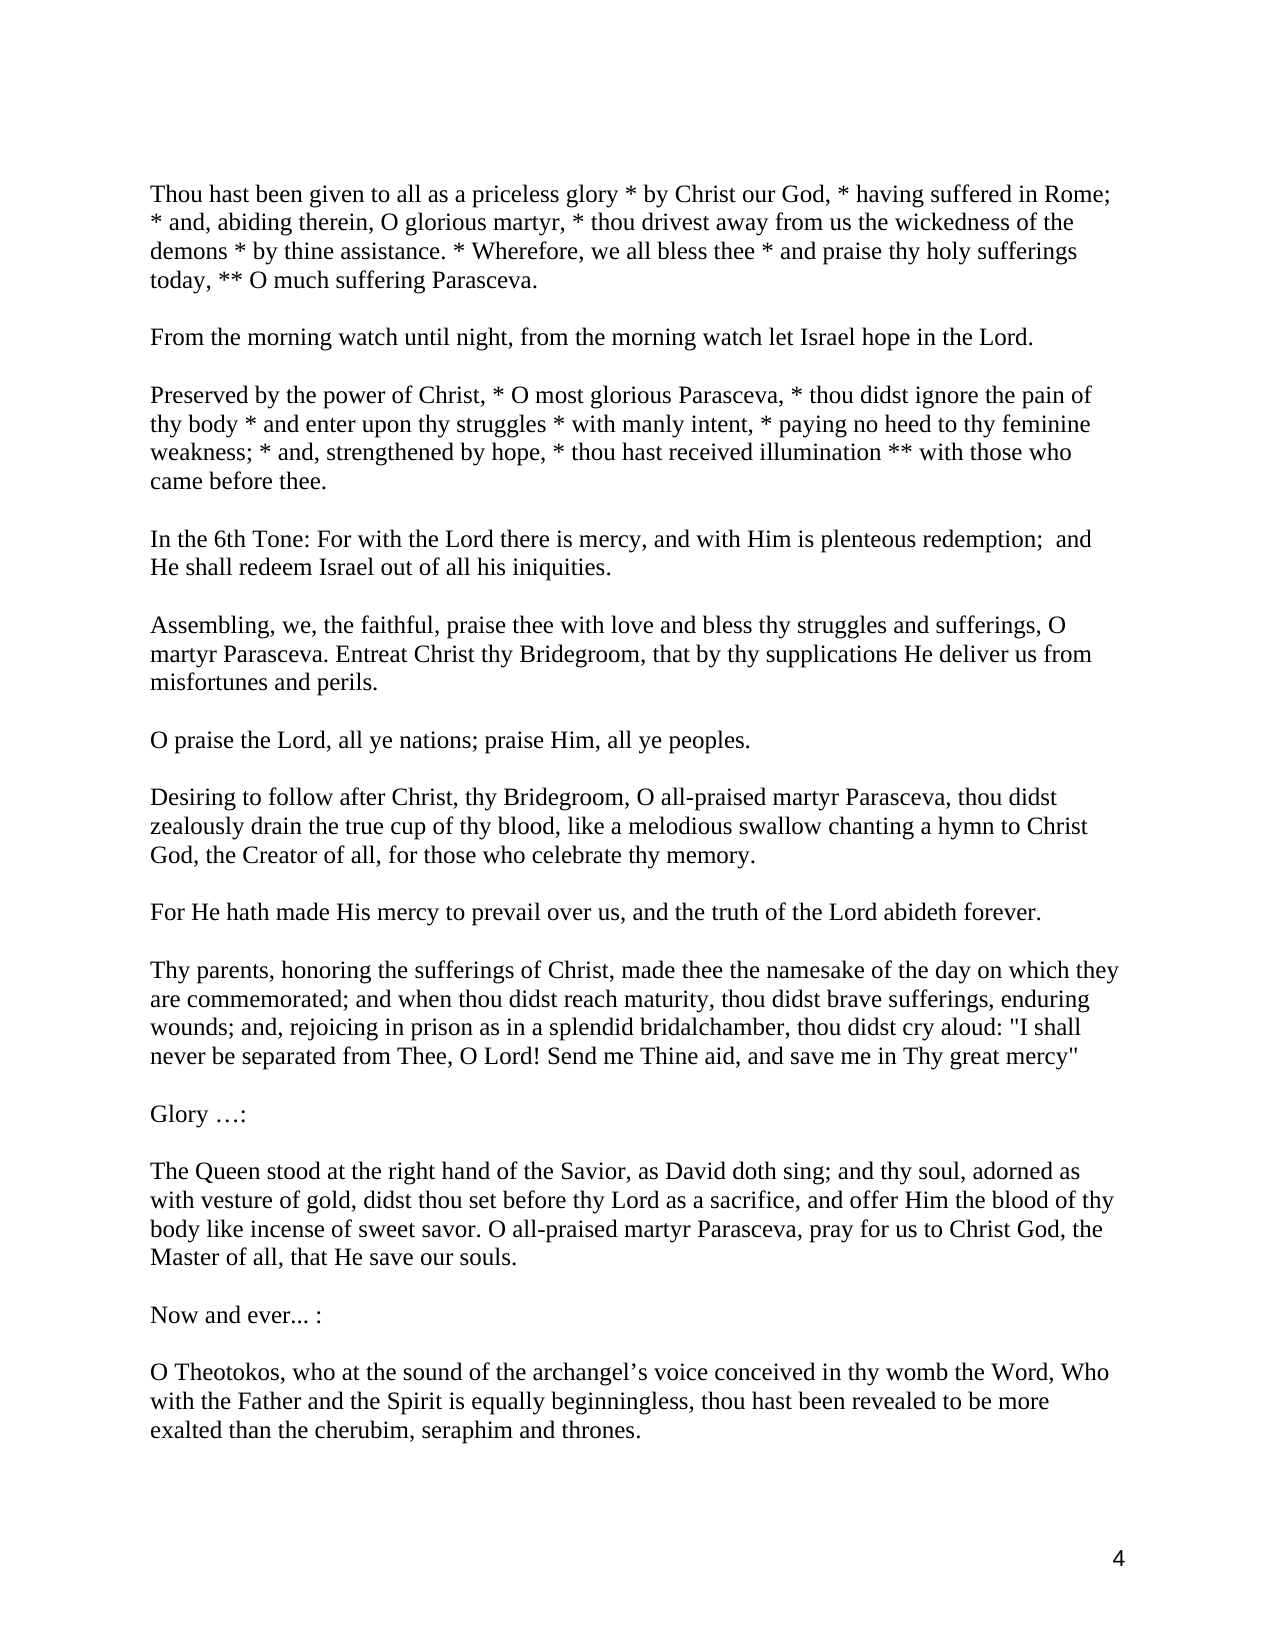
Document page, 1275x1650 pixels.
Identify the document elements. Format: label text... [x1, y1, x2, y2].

text The Queen stood at the right hand of the Savior, as David doth sing; and thy soul, adorned as with vesture of gold, didst thou set before thy Lord as a sacrifice, and offer Him the blood of thy body like incense of sweet savor. O all-praised martyr Parasceva, pray for us to Christ God, the Master of all, that He save our souls. [150, 1156, 1125, 1271]
text Preserved by the power of Christ, * O most glorious Parasceva, * thou didst ignore the pain of thy body * and enter upon thy struggles * with manly intent, * paying no heed to thy feminine weakness; * and, strengthened by hope, * thou hast received illumination ** with those who came before thee. [150, 380, 1125, 495]
text O praise the Lord, all ye nations; praise Him, all ye peoples. [150, 725, 1125, 754]
text Assembling, we, the faithful, praise thee with love and bless thy struggles and sufferings, O martyr Parasceva. Entreat Christ thy Bridegroom, that by thy supplications He deliver us from misfortunes and perils. [150, 610, 1125, 696]
text Glory …: [150, 1099, 1125, 1127]
text О Theotokos, who at the sound of the archangel’s voice conceived in thy womb the Word, Who with the Father and the Spirit is equally beginningless, thou hast been revealed to be more exalted than the cherubim, seraphim and thrones. [150, 1357, 1125, 1444]
text In the 6th Tone: For with the Lord there is mercy, and with Him is plenteous redemption; and He shall redeem Israel out of all his iniquities. [150, 524, 1125, 581]
text For He hath made His mercy to prevail over us, and the truth of the Lord abideth forever. [150, 897, 1125, 926]
text Now and ever... : [150, 1300, 1125, 1329]
text From the morning watch until night, from the morning watch let Israel hope in the Lord. [150, 322, 1125, 351]
text Desiring to follow after Christ, thy Bridegroom, O all-praised martyr Parasceva, thou didst zealously drain the true cup of thy blood, like a melodious swallow chanting a hymn to Christ God, the Creator of all, for those who celebrate thy memory. [150, 782, 1125, 869]
text Thou hast been given to all as a priceless glory * by Christ our God, * having suffered in Rome; * and, abiding therein, O glorious martyr, * thou drivest away from us the wickedness of the demons * by thine assistance. * Wherefore, we all bless thee * and praise thy holy sufferings today, ** O much suffering Parasceva. [150, 179, 1125, 294]
text Thy parents, honoring the sufferings of Christ, made thee the namesake of the day on which they are commemorated; and when thou didst reach maturity, thou didst brave sufferings, enduring wounds; and, rejoicing in prison as in a splendid bridalchamber, thou didst cry aloud: "I shall never be separated from Thee, O Lord! Send me Thine aid, and save me in Thy great mercy" [150, 955, 1125, 1070]
